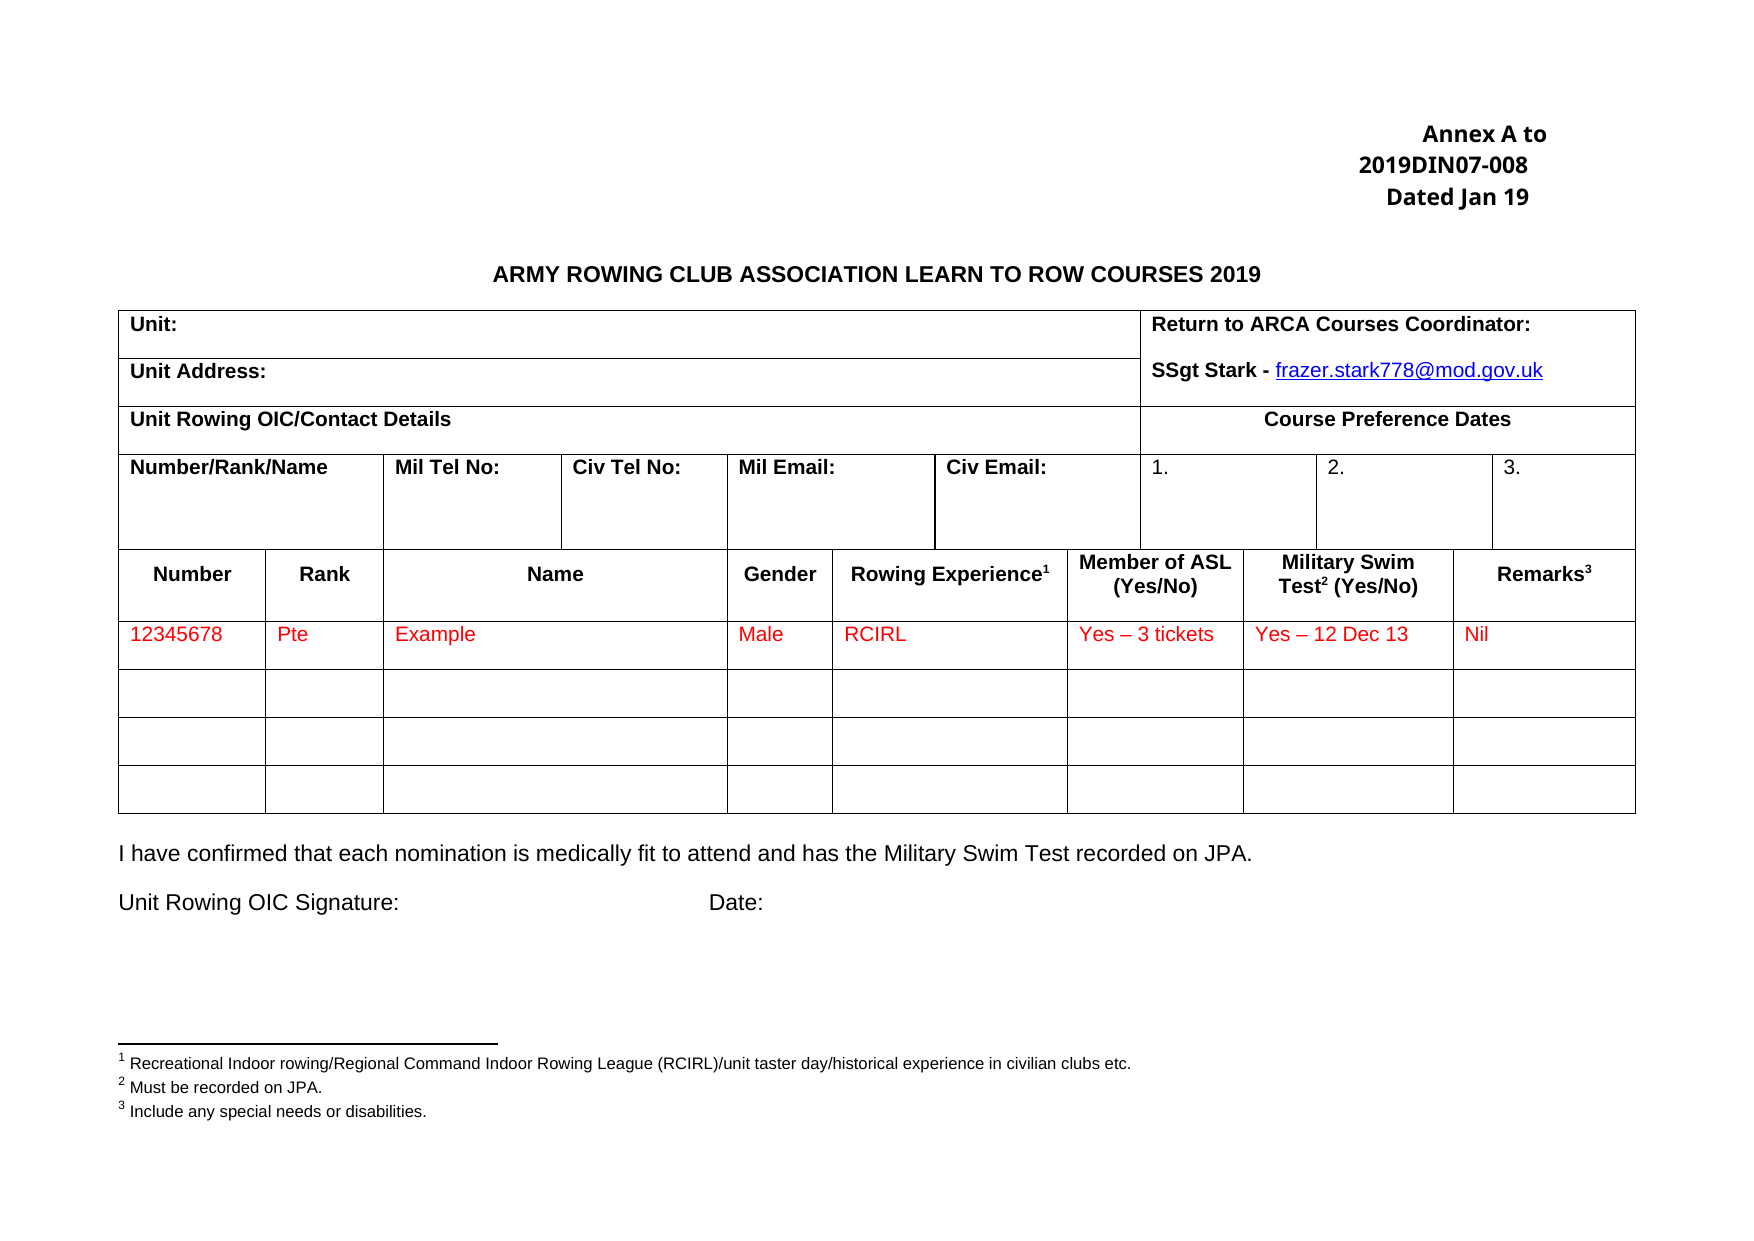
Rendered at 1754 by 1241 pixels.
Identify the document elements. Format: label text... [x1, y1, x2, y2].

table_cell [266, 718, 383, 764]
text I have confirmed that each nomination is medically fit to attend and has the Military Swim Test recorded on JPA. [118, 814, 1636, 866]
table_cell [266, 766, 383, 812]
table_cell [119, 718, 265, 764]
table_cell [1244, 718, 1453, 764]
table_cell Number [119, 550, 265, 621]
table_cell Name [384, 550, 727, 621]
text Unit Rowing OIC Signature: Date: [118, 889, 1636, 916]
table_cell [384, 766, 727, 812]
table_cell [728, 718, 832, 764]
table_cell [119, 766, 265, 812]
table_cell RCIRL [833, 622, 1067, 669]
table_cell 12345678 [119, 622, 265, 669]
table_cell Course Preference Dates [1141, 407, 1635, 454]
text Dated Jan 19 [868, 181, 1636, 212]
table_cell [266, 670, 383, 717]
table_cell Unit Address: [119, 359, 1140, 406]
table_cell Mil Email: [728, 455, 934, 549]
table_cell [1068, 766, 1243, 812]
table_cell [119, 670, 265, 717]
table_header Unit: [119, 311, 1140, 358]
table_cell [833, 766, 1067, 812]
table_cell Military Swim Test (Yes/No) [1244, 550, 1453, 621]
text ARMY ROWING CLUB ASSOCIATION LEARN TO ROW COURSES 2019 [118, 261, 1636, 287]
table_cell [1068, 670, 1243, 717]
table_cell Unit Rowing OIC/Contact Details [119, 407, 1140, 454]
table_cell [1454, 718, 1635, 764]
table_cell [833, 670, 1067, 717]
table_cell Example [384, 622, 727, 669]
table_cell [728, 670, 832, 717]
table_cell [728, 766, 832, 812]
table_cell Civ Tel No: [562, 455, 727, 549]
table_cell [1068, 718, 1243, 764]
table_cell Number/Rank/Name [119, 455, 383, 549]
table_cell 3. [1493, 455, 1635, 549]
table_cell Mil Tel No: [384, 455, 561, 549]
table_cell Remarks [1454, 550, 1635, 621]
table_cell [1244, 766, 1453, 812]
table_cell Pte [266, 622, 383, 669]
table_cell Gender [728, 550, 832, 621]
table_cell [1454, 766, 1635, 812]
table_cell Member of ASL (Yes/No) [1068, 550, 1243, 621]
table_cell Male [728, 622, 832, 669]
table_cell Rowing Experience [833, 550, 1067, 621]
table_cell [384, 718, 727, 764]
text Annex A to [868, 118, 1636, 149]
table_cell [833, 718, 1067, 764]
table_cell Yes – 3 tickets [1068, 622, 1243, 669]
table_cell Rank [266, 550, 383, 621]
table_cell Yes – 12 Dec 13 [1244, 622, 1453, 669]
table_cell [1244, 670, 1453, 717]
text 2019DIN07-008 [868, 149, 1636, 181]
table_cell [384, 670, 727, 717]
table_cell Civ Email: [936, 455, 1140, 549]
table_cell Nil [1454, 622, 1635, 669]
table_header Return to ARCA Courses Coordinator: SSgt Stark - frazer.stark778@mod.gov.uk [1141, 311, 1635, 406]
table_cell [1454, 670, 1635, 717]
table_cell 2. [1317, 455, 1492, 549]
table_cell 1. [1141, 455, 1316, 549]
